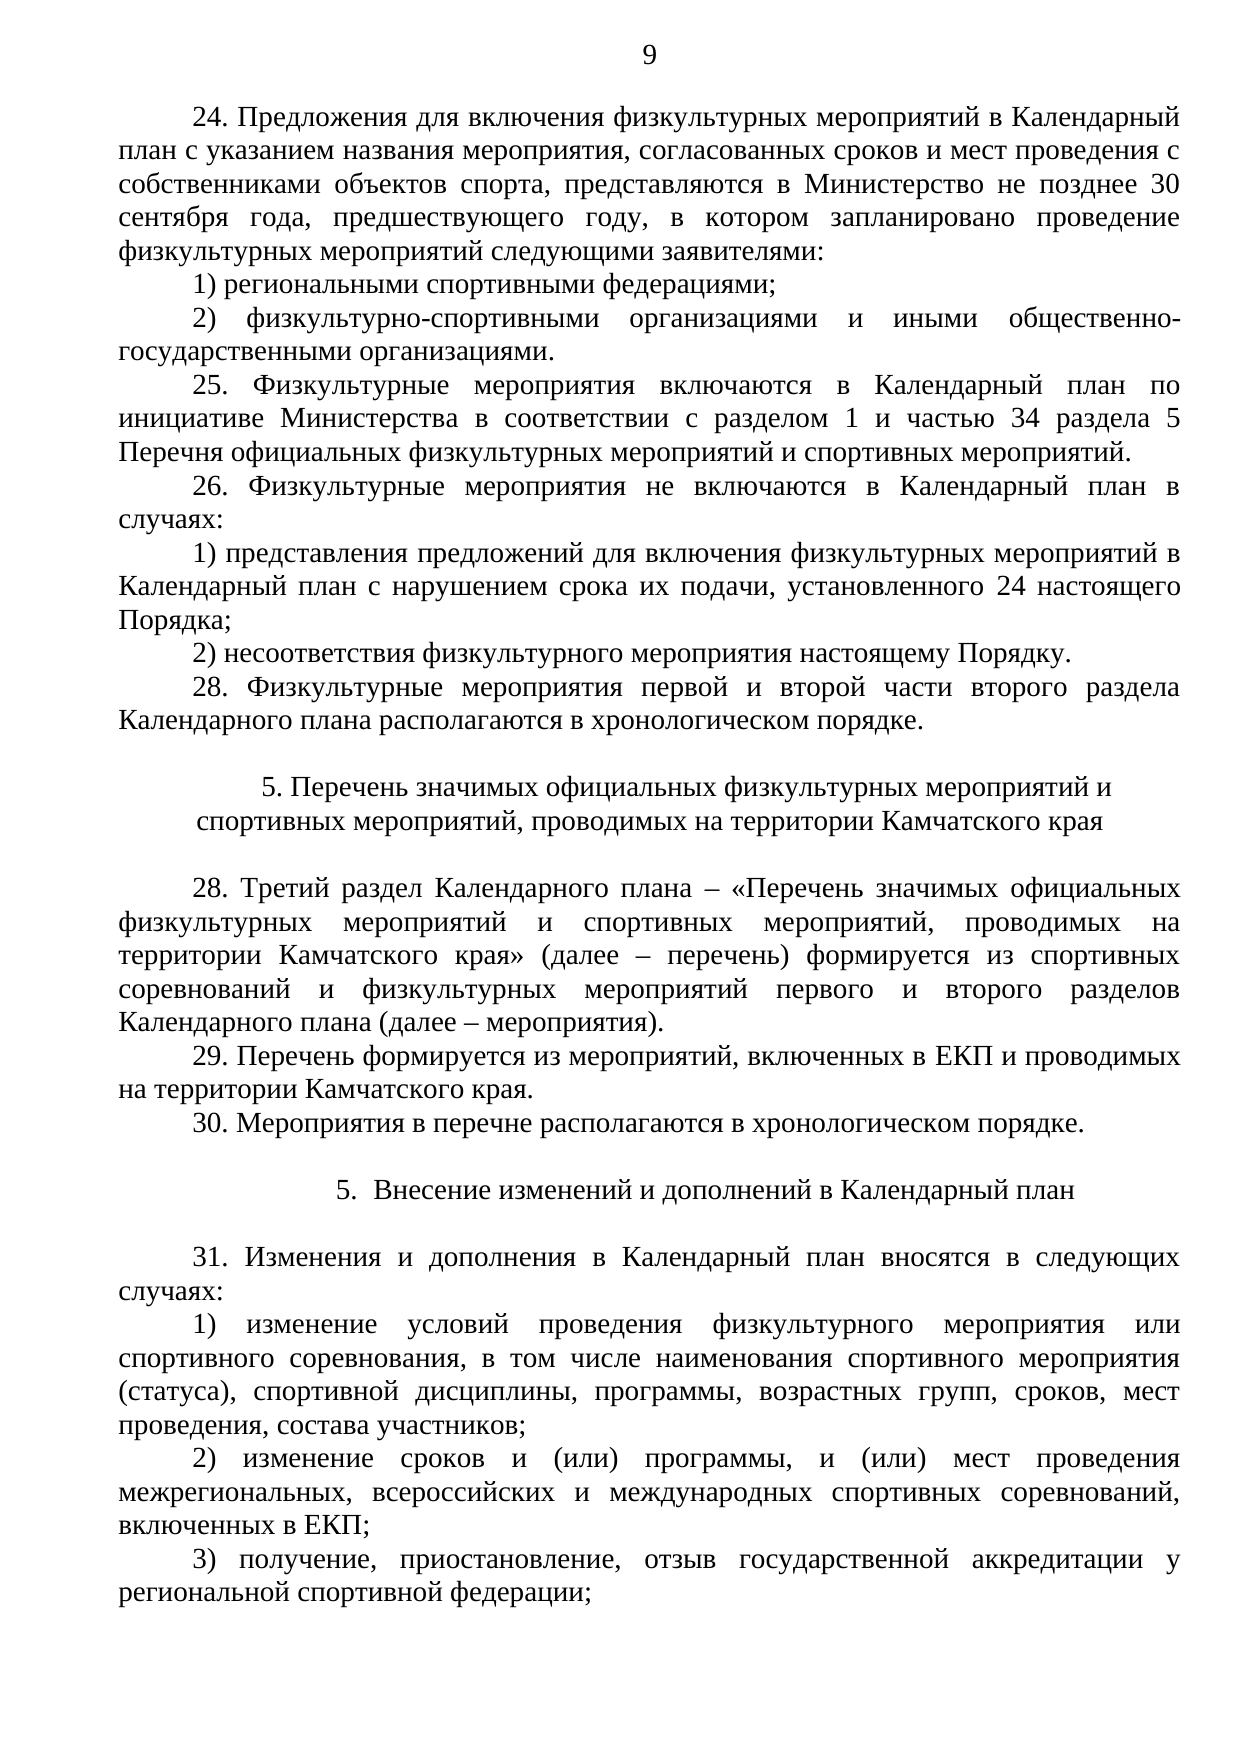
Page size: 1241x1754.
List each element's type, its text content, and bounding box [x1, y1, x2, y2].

text 2) изменение сроков и (или) программы, и (или) мест проведения межрегиональных, всероссийских и международных спортивных соревнований, включенных в ЕКП; [118, 1440, 1181, 1541]
text 28. Третий раздел Календарного плана – «Перечень значимых официальных физкультурных мероприятий и спортивных мероприятий, проводимых на территории Камчатского края» (далее – перечень) формируется из спортивных соревнований и физкультурных мероприятий первого и второго разделов Календарного плана (далее – мероприятия). [118, 870, 1181, 1038]
text 2) несоответствия физкультурного мероприятия настоящему Порядку. [118, 635, 1181, 669]
text 30. Мероприятия в перечне располагаются в хронологическом порядке. [118, 1105, 1181, 1138]
text 1) региональными спортивными федерациями; [118, 266, 1181, 300]
text 26. Физкультурные мероприятия не включаются в Календарный план в случаях: [118, 468, 1181, 535]
text 1) изменение условий проведения физкультурного мероприятия или спортивного соревнования, в том числе наименования спортивного мероприятия (статуса), спортивной дисциплины, программы, возрастных групп, сроков, мест проведения, состава участников; [118, 1306, 1181, 1440]
text 31. Изменения и дополнения в Календарный план вносятся в следующих случаях: [118, 1239, 1181, 1306]
list Внесение изменений и дополнений в Календарный план [229, 1172, 1181, 1206]
text 29. Перечень формируется из мероприятий, включенных в ЕКП и проводимых на территории Камчатского края. [118, 1038, 1181, 1105]
text 28. Физкультурные мероприятия первой и второй части второго раздела Календарного плана располагаются в хронологическом порядке. [118, 669, 1181, 736]
text 24. Предложения для включения физкультурных мероприятий в Календарный план с указанием названия мероприятия, согласованных сроков и мест проведения с собственниками объектов спорта, представляются в Министерство не позднее 30 сентября года, предшествующего году, в котором запланировано проведение физкультурных мероприятий следующими заявителями: [118, 99, 1181, 266]
text 25. Физкультурные мероприятия включаются в Календарный план по инициативе Министерства в соответствии с разделом 1 и частью 34 раздела 5 Перечня официальных физкультурных мероприятий и спортивных мероприятий. [118, 367, 1181, 468]
text 3) получение, приостановление, отзыв государственной аккредитации у региональной спортивной федерации; [118, 1541, 1181, 1608]
text 1) представления предложений для включения физкультурных мероприятий в Календарный план с нарушением срока их подачи, установленного 24 настоящего Порядка; [118, 535, 1181, 635]
list 2) физкультурно-спортивными организациями и иными общественно-государственными организациями. [118, 300, 1181, 367]
text 5. Перечень значимых официальных физкультурных мероприятий и спортивных мероприятий, проводимых на территории Камчатского края [118, 769, 1181, 837]
